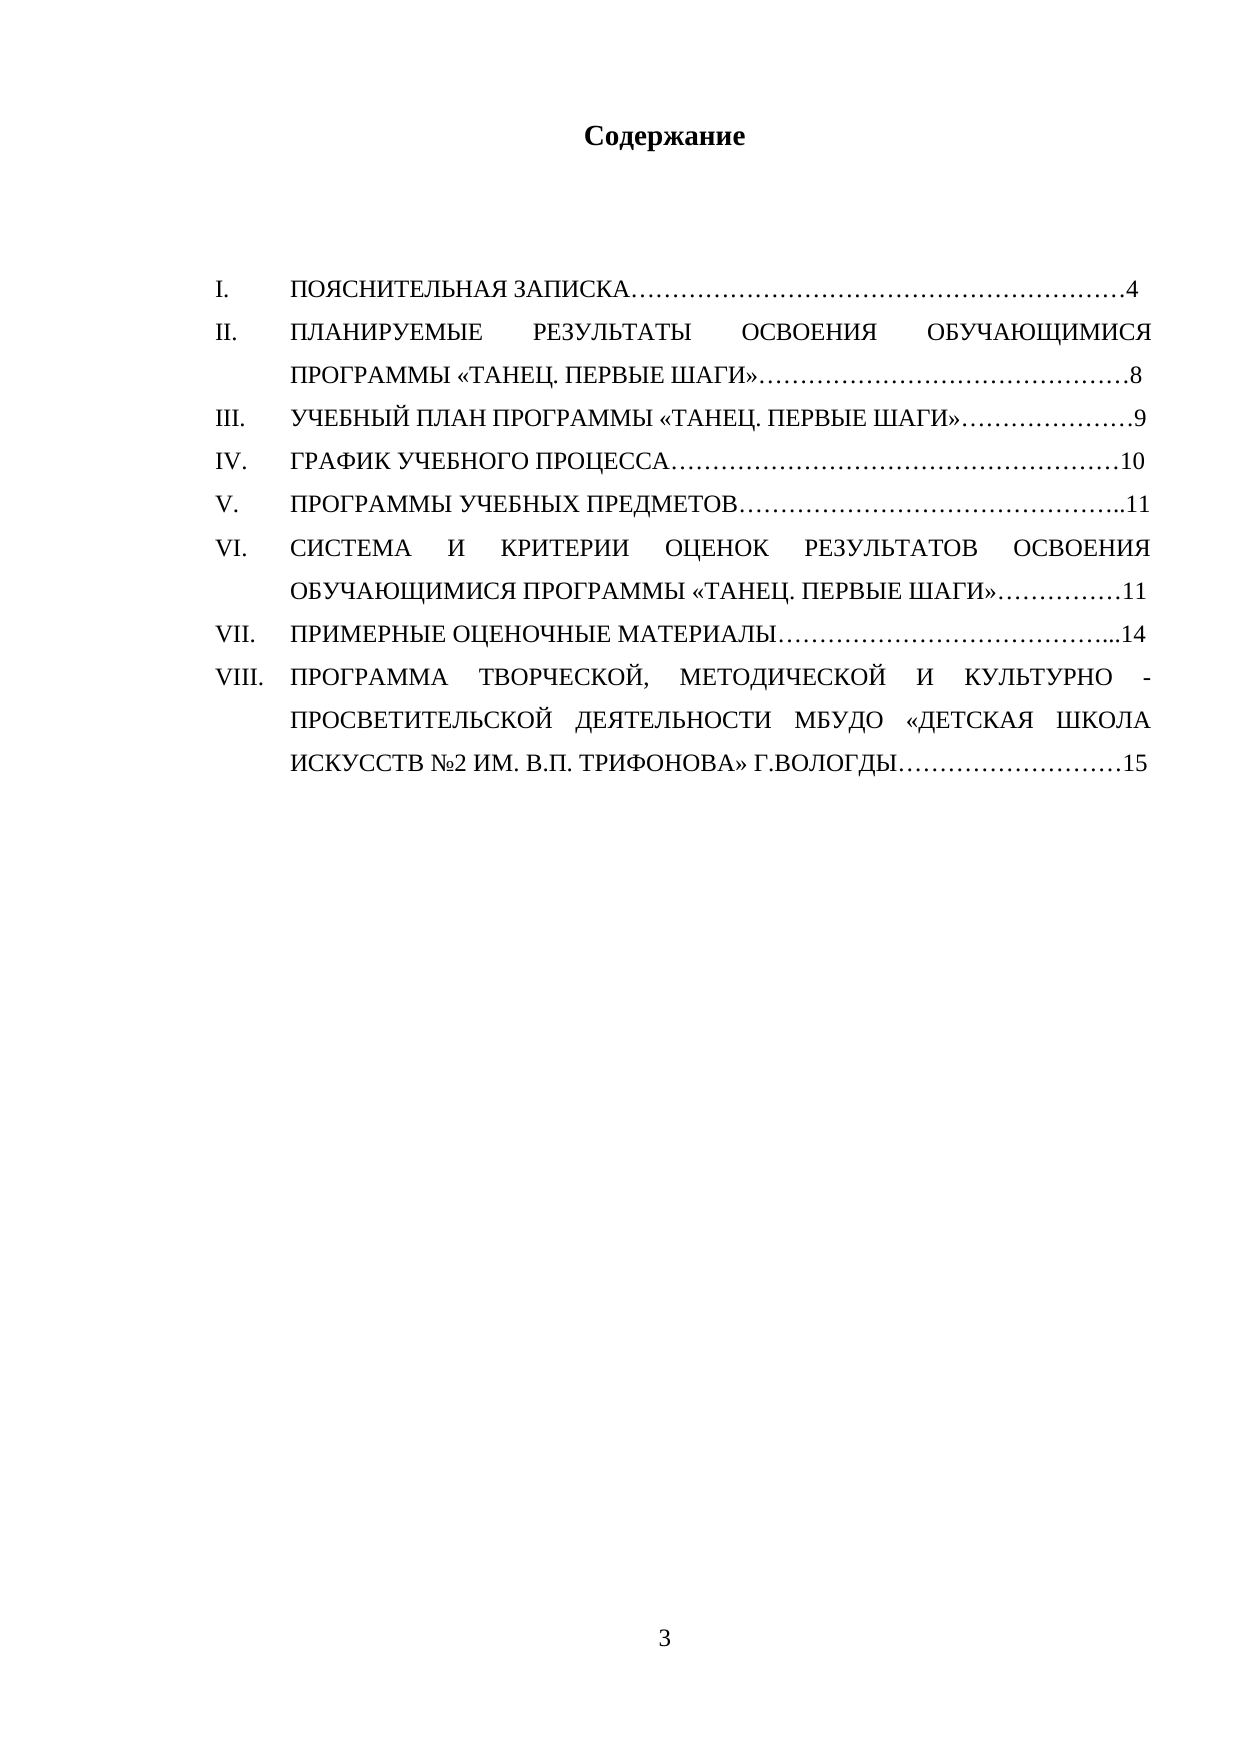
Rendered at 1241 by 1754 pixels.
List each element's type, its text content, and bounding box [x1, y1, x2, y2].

list ПРОГРАММЫ УЧЕБНЫХ ПРЕДМЕТОВ………………………………………..11 [215, 489, 1152, 518]
list ПРОГРАММА ТВОРЧЕСКОЙ, МЕТОДИЧЕСКОЙ И КУЛЬТУРНО - ПРОСВЕТИТЕЛЬСКОЙ ДЕЯТЕЛЬНОСТИ МБУДО «ДЕТСКАЯ ШКОЛА ИСКУССТВ №2 ИМ. В.П. ТРИФОНОВА» Г.ВОЛОГДЫ………………………15 [215, 662, 1152, 777]
list ГРАФИК УЧЕБНОГО ПРОЦЕССА………………………………………………10 [215, 446, 1152, 475]
list ПОЯСНИТЕЛЬНАЯ ЗАПИСКА……………………………………………………4 [215, 274, 1152, 303]
text Содержание [177, 118, 1152, 152]
list ПРИМЕРНЫЕ ОЦЕНОЧНЫЕ МАТЕРИАЛЫ…………………………………...14 [215, 619, 1152, 648]
list ПЛАНИРУЕМЫЕ РЕЗУЛЬТАТЫ ОСВОЕНИЯ ОБУЧАЮЩИМИСЯ ПРОГРАММЫ «ТАНЕЦ. ПЕРВЫЕ ШАГИ»………………………………………8 [215, 317, 1152, 389]
list СИСТЕМА И КРИТЕРИИ ОЦЕНОК РЕЗУЛЬТАТОВ ОСВОЕНИЯ ОБУЧАЮЩИМИСЯ ПРОГРАММЫ «ТАНЕЦ. ПЕРВЫЕ ШАГИ»……………11 [215, 533, 1152, 604]
list УЧЕБНЫЙ ПЛАН ПРОГРАММЫ «ТАНЕЦ. ПЕРВЫЕ ШАГИ»…………………9 [215, 403, 1152, 432]
